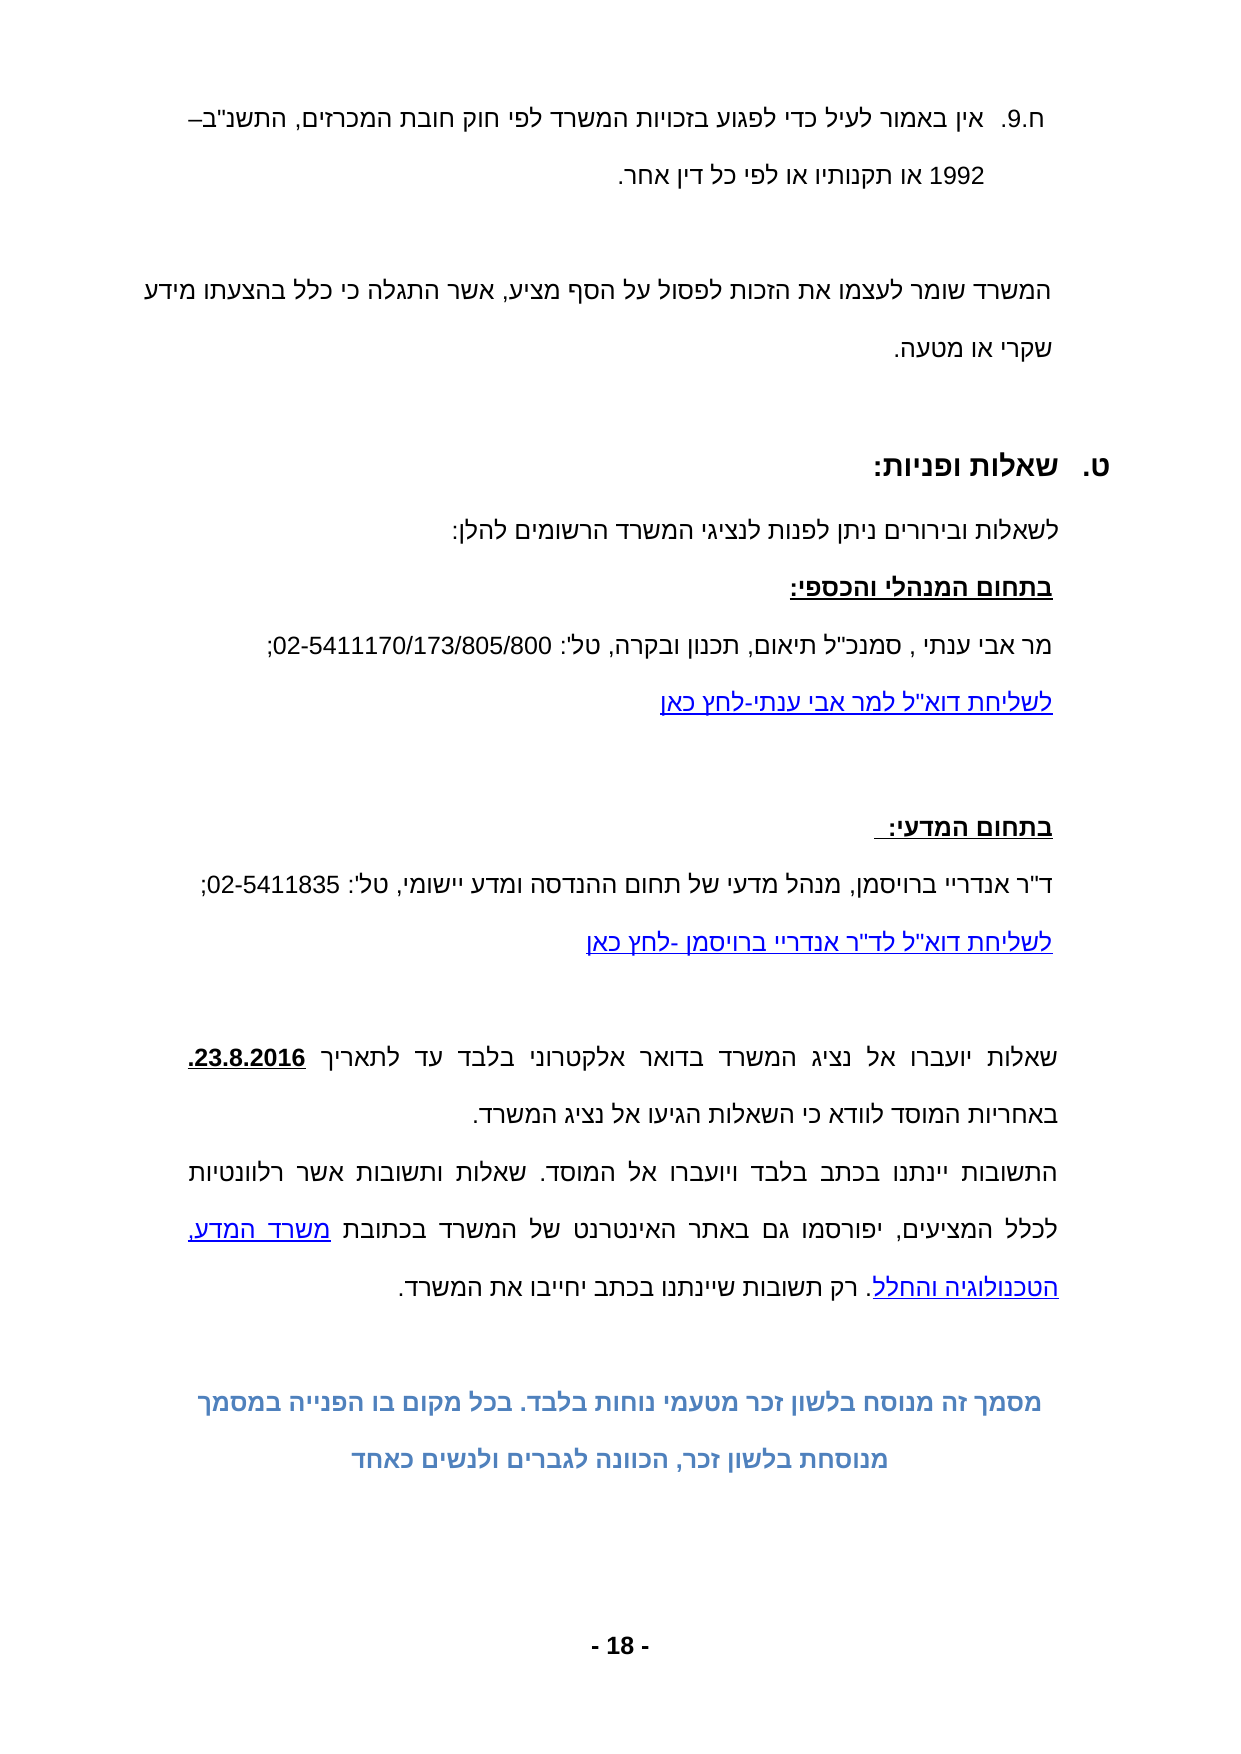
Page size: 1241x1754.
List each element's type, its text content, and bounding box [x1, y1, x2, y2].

text המשרד שומר לעצמו את הזכות לפסול על הסף מציע, אשר התגלה כי כלל בהצעתו מידע שקרי או מטעה. [143, 276, 1053, 362]
list אין באמור לעיל כדי לפגוע בזכויות המשרד לפי חוק חובת המכרזים, התשנ"ב– 1992 או תקנותיו או לפי כל דין אחר. [187, 104, 1022, 190]
text שאלות יועברו אל נציג המשרד בדואר אלקטרוני בלבד עד לתאריך 23.8.2016. באחריות המוסד לוודא כי השאלות הגיעו אל נציג המשרד. [187, 1043, 1059, 1129]
subtitle שאלות ופניות: [187, 449, 1096, 482]
subtitle בתחום המדעי: [187, 813, 1053, 842]
subtitle בתחום המנהלי והכספי: [187, 573, 1053, 602]
text לשליחת דוא"ל לד"ר אנדריי ברויסמן -לחץ כאן [187, 928, 1053, 957]
text מסמך זה מנוסח בלשון זכר מטעמי נוחות בלבד. בכל מקום בו הפנייה במסמך מנוסחת בלשון זכר, הכוונה לגברים ולנשים כאחד [187, 1388, 1053, 1474]
text התשובות יינתנו בכתב בלבד ויועברו אל המוסד. שאלות ותשובות אשר רלוונטיות לכלל המציעים, יפורסמו גם באתר האינטרנט של המשרד בכתובת משרד המדע, הטכנולוגיה והחלל. רק תשובות שיינתנו בכתב יחייבו את המשרד. [187, 1158, 1059, 1302]
text לשליחת דוא"ל למר אבי ענתי-לחץ כאן [187, 688, 1053, 717]
text ד"ר אנדריי ברויסמן, מנהל מדעי של תחום ההנדסה ומדע יישומי, טל': 02-5411835; [187, 870, 1053, 899]
text מר אבי ענתי , סמנכ"ל תיאום, תכנון ובקרה, טל': 02-5411170/173/805/800; [187, 631, 1053, 659]
text לשאלות ובירורים ניתן לפנות לנציגי המשרד הרשומים להלן: [187, 516, 1067, 544]
